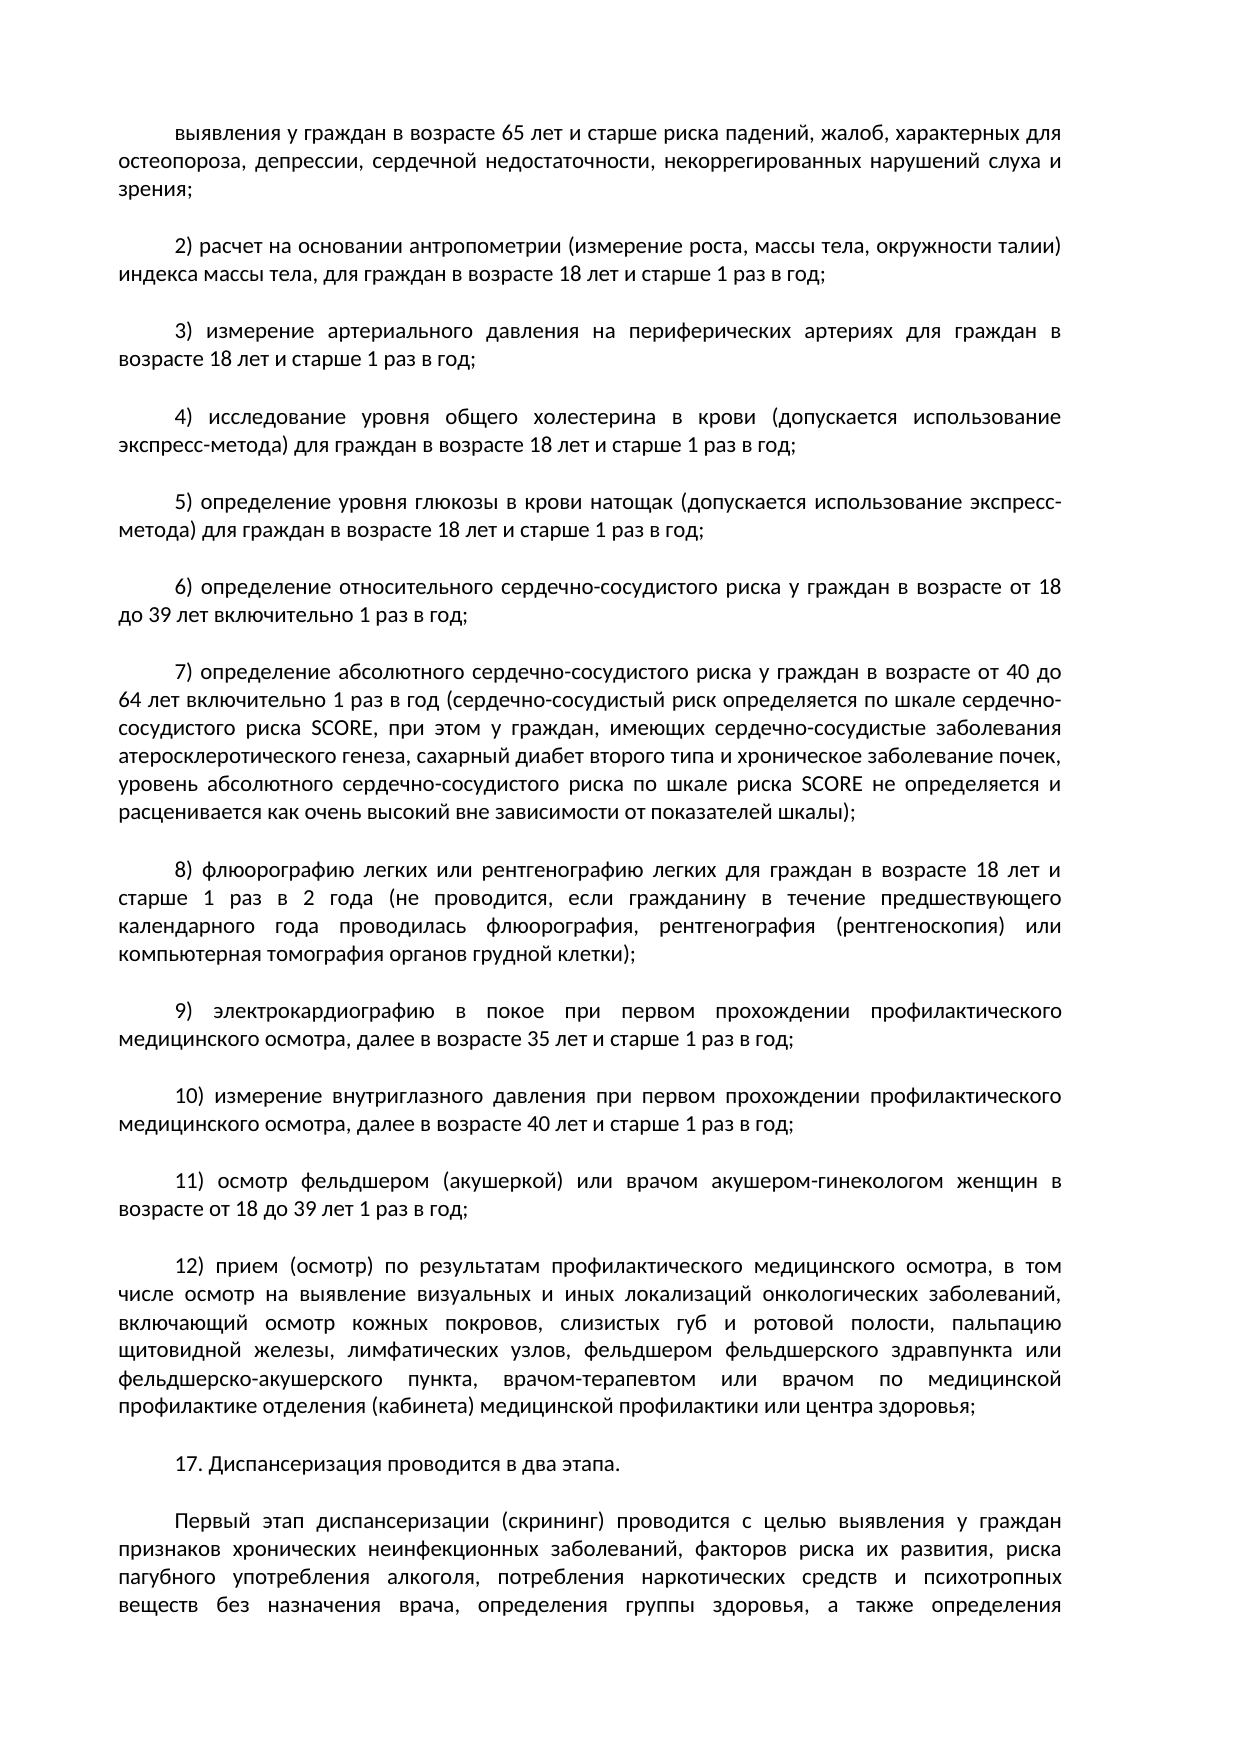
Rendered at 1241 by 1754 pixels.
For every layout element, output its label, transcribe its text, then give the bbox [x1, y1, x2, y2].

text 7) определение абсолютного сердечно-сосудистого риска у граждан в возрасте от 40 до 64 лет включительно 1 раз в год (сердечно-сосудистый риск определяется по шкале сердечно-сосудистого риска SCORE, при этом у граждан, имеющих сердечно-сосудистые заболевания атеросклеротического генеза, сахарный диабет второго типа и хроническое заболевание почек, уровень абсолютного сердечно-сосудистого риска по шкале риска SCORE не определяется и расценивается как очень высокий вне зависимости от показателей шкалы); [118, 657, 1063, 826]
text 5) определение уровня глюкозы в крови натощак (допускается использование экспресс-метода) для граждан в возрасте 18 лет и старше 1 раз в год; [118, 487, 1063, 543]
text 11) осмотр фельдшером (акушеркой) или врачом акушером-гинекологом женщин в возрасте от 18 до 39 лет 1 раз в год; [118, 1166, 1063, 1222]
text 10) измерение внутриглазного давления при первом прохождении профилактического медицинского осмотра, далее в возрасте 40 лет и старше 1 раз в год; [118, 1081, 1063, 1137]
text 8) флюорографию легких или рентгенографию легких для граждан в возрасте 18 лет и старше 1 раз в 2 года (не проводится, если гражданину в течение предшествующего календарного года проводилась флюорография, рентгенография (рентгеноскопия) или компьютерная томография органов грудной клетки); [118, 855, 1063, 967]
text 4) исследование уровня общего холестерина в крови (допускается использование экспресс-метода) для граждан в возрасте 18 лет и старше 1 раз в год; [118, 402, 1063, 458]
text выявления у граждан в возрасте 65 лет и старше риска падений, жалоб, характерных для остеопороза, депрессии, сердечной недостаточности, некоррегированных нарушений слуха и зрения; [118, 118, 1063, 202]
text 9) электрокардиографию в покое при первом прохождении профилактического медицинского осмотра, далее в возрасте 35 лет и старше 1 раз в год; [118, 996, 1063, 1052]
text 2) расчет на основании антропометрии (измерение роста, массы тела, окружности талии) индекса массы тела, для граждан в возрасте 18 лет и старше 1 раз в год; [118, 231, 1063, 287]
text 17. Диспансеризация проводится в два этапа. [118, 1449, 1063, 1477]
text 12) прием (осмотр) по результатам профилактического медицинского осмотра, в том числе осмотр на выявление визуальных и иных локализаций онкологических заболеваний, включающий осмотр кожных покровов, слизистых губ и ротовой полости, пальпацию щитовидной железы, лимфатических узлов, фельдшером фельдшерского здравпункта или фельдшерско-акушерского пункта, врачом-терапевтом или врачом по медицинской профилактике отделения (кабинета) медицинской профилактики или центра здоровья; [118, 1252, 1063, 1420]
text 3) измерение артериального давления на периферических артериях для граждан в возрасте 18 лет и старше 1 раз в год; [118, 317, 1063, 373]
text 6) определение относительного сердечно-сосудистого риска у граждан в возрасте от 18 до 39 лет включительно 1 раз в год; [118, 572, 1063, 628]
